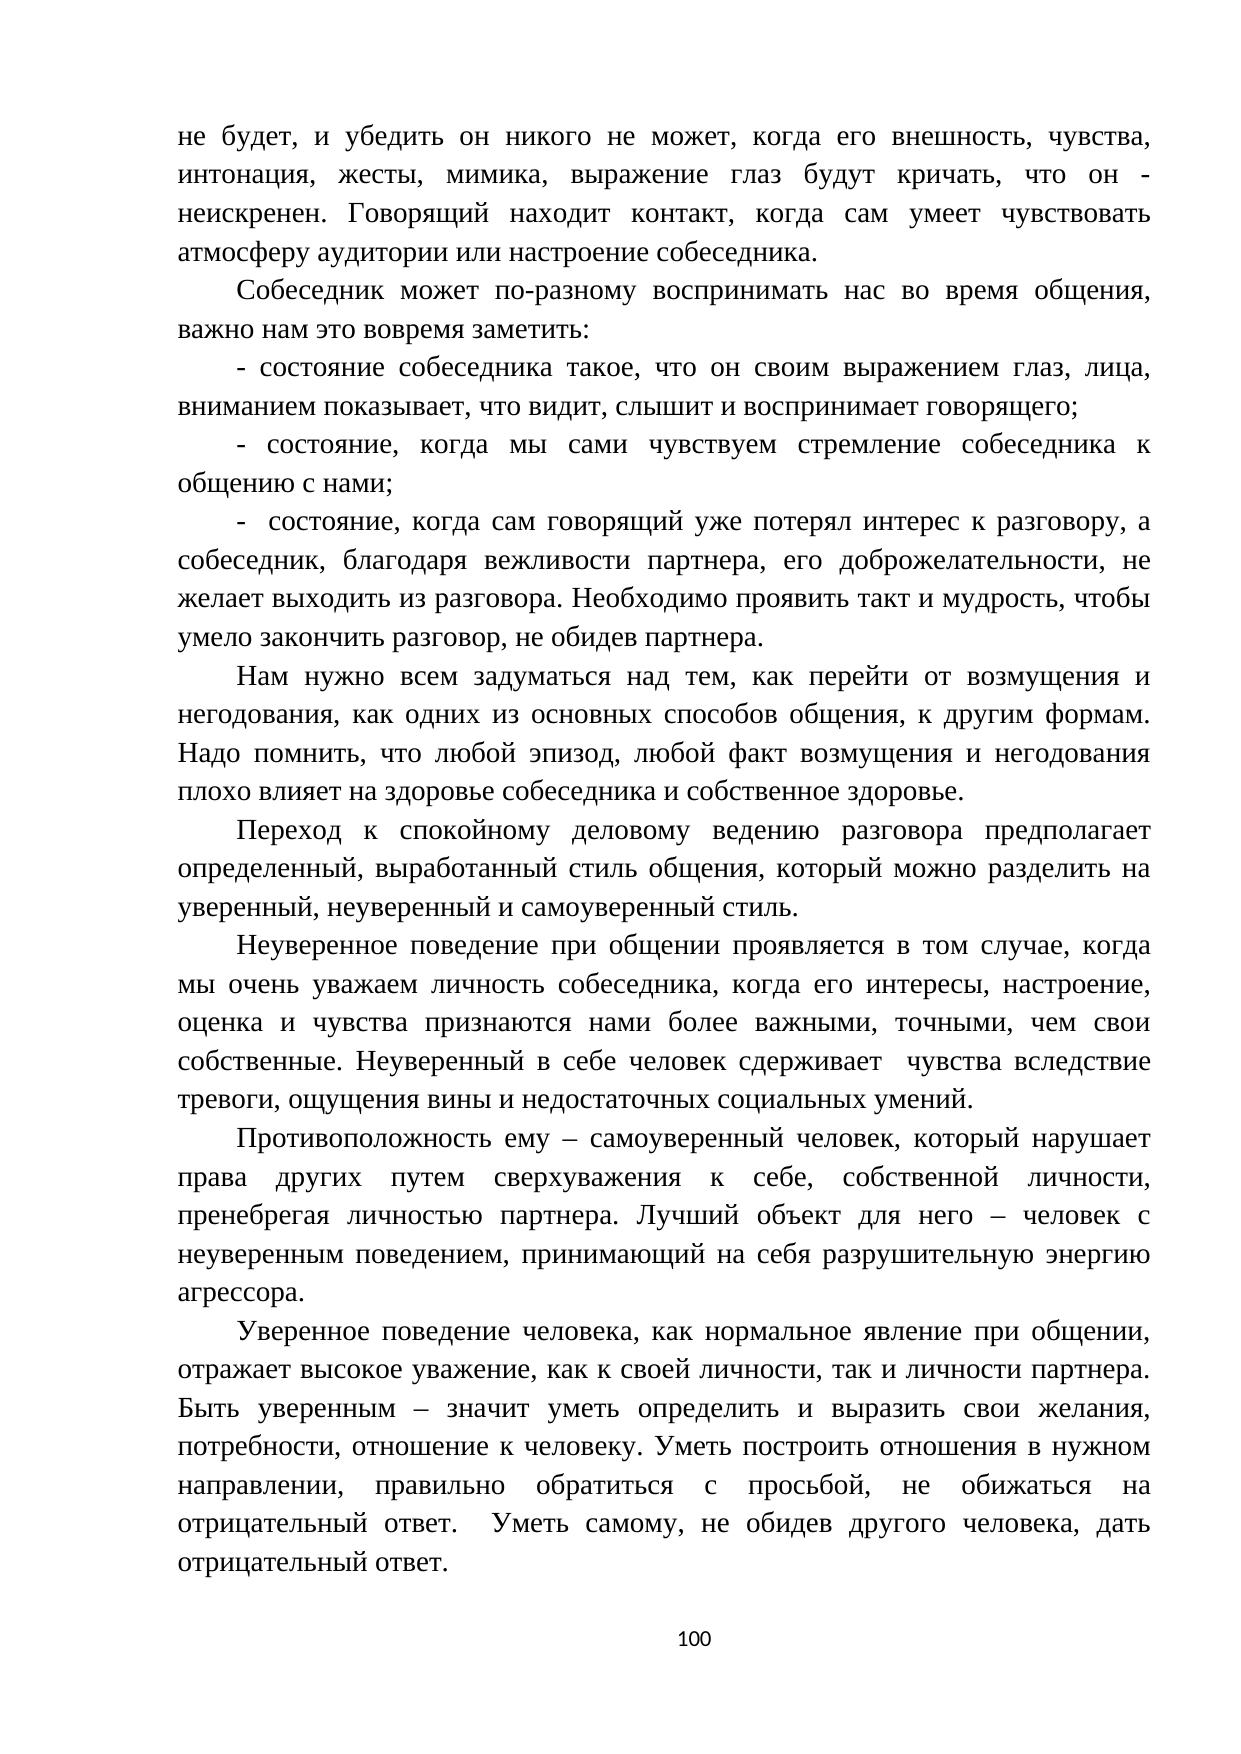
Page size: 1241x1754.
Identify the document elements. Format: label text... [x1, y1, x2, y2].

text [177, 118, 1152, 267]
text Переход к спокойному деловому ведению разговора предполагает определенный, выработанный стиль общения, который можно разделить на уверенный, неуверенный и самоуверенный стиль. [177, 812, 1152, 922]
text - состояние, когда сам говорящий уже потерял интерес к разговору, а собеседник, благодаря вежливости партнера, его доброжелательности, не желает выходить из разговора. Необходимо проявить такт и мудрость, чтобы умело закончить разговор, не обидев партнера. [177, 503, 1152, 653]
text - состояние собеседника такое, что он своим выражением глаз, лица, вниманием показывает, что видит, слышит и воспринимает говорящего; [177, 349, 1152, 421]
text Неуверенное поведение при общении проявляется в том случае, когда мы очень уважаем личность собеседника, когда его интересы, настроение, оценка и чувства признаются нами более важными, точными, чем свои собственные. Неуверенный в себе человек сдерживает чувства вследствие тревоги, ощущения вины и недостаточных социальных умений. [177, 927, 1152, 1115]
text - состояние, когда мы сами чувствуем стремление собеседника к общению с нами; [177, 426, 1152, 498]
text Уверенное поведение человека, как нормальное явление при общении, отражает высокое уважение, как к своей личности, так и личности партнера. Быть уверенным – значит уметь определить и выразить свои желания, потребности, отношение к человеку. Уметь построить отношения в нужном направлении, правильно обратиться с просьбой, не обижаться на отрицательный ответ. Уметь самому, не обидев другого человека, дать отрицательный ответ. [177, 1313, 1152, 1578]
text Противоположность ему – самоуверенный человек, который нарушает права других путем сверхуважения к себе, собственной личности, пренебрегая личностью партнера. Лучший объект для него – человек с неуверенным поведением, принимающий на себя разрушительную энергию агрессора. [177, 1120, 1152, 1308]
text Собеседник может по-разному воспринимать нас во время общения, важно нам это вовремя заметить: [177, 272, 1152, 344]
text Нам нужно всем задуматься над тем, как перейти от возмущения и негодования, как одних из основных способов общения, к другим формам. Надо помнить, что любой эпизод, любой факт возмущения и негодования плохо влияет на здоровье собеседника и собственное здоровье. [177, 658, 1152, 807]
